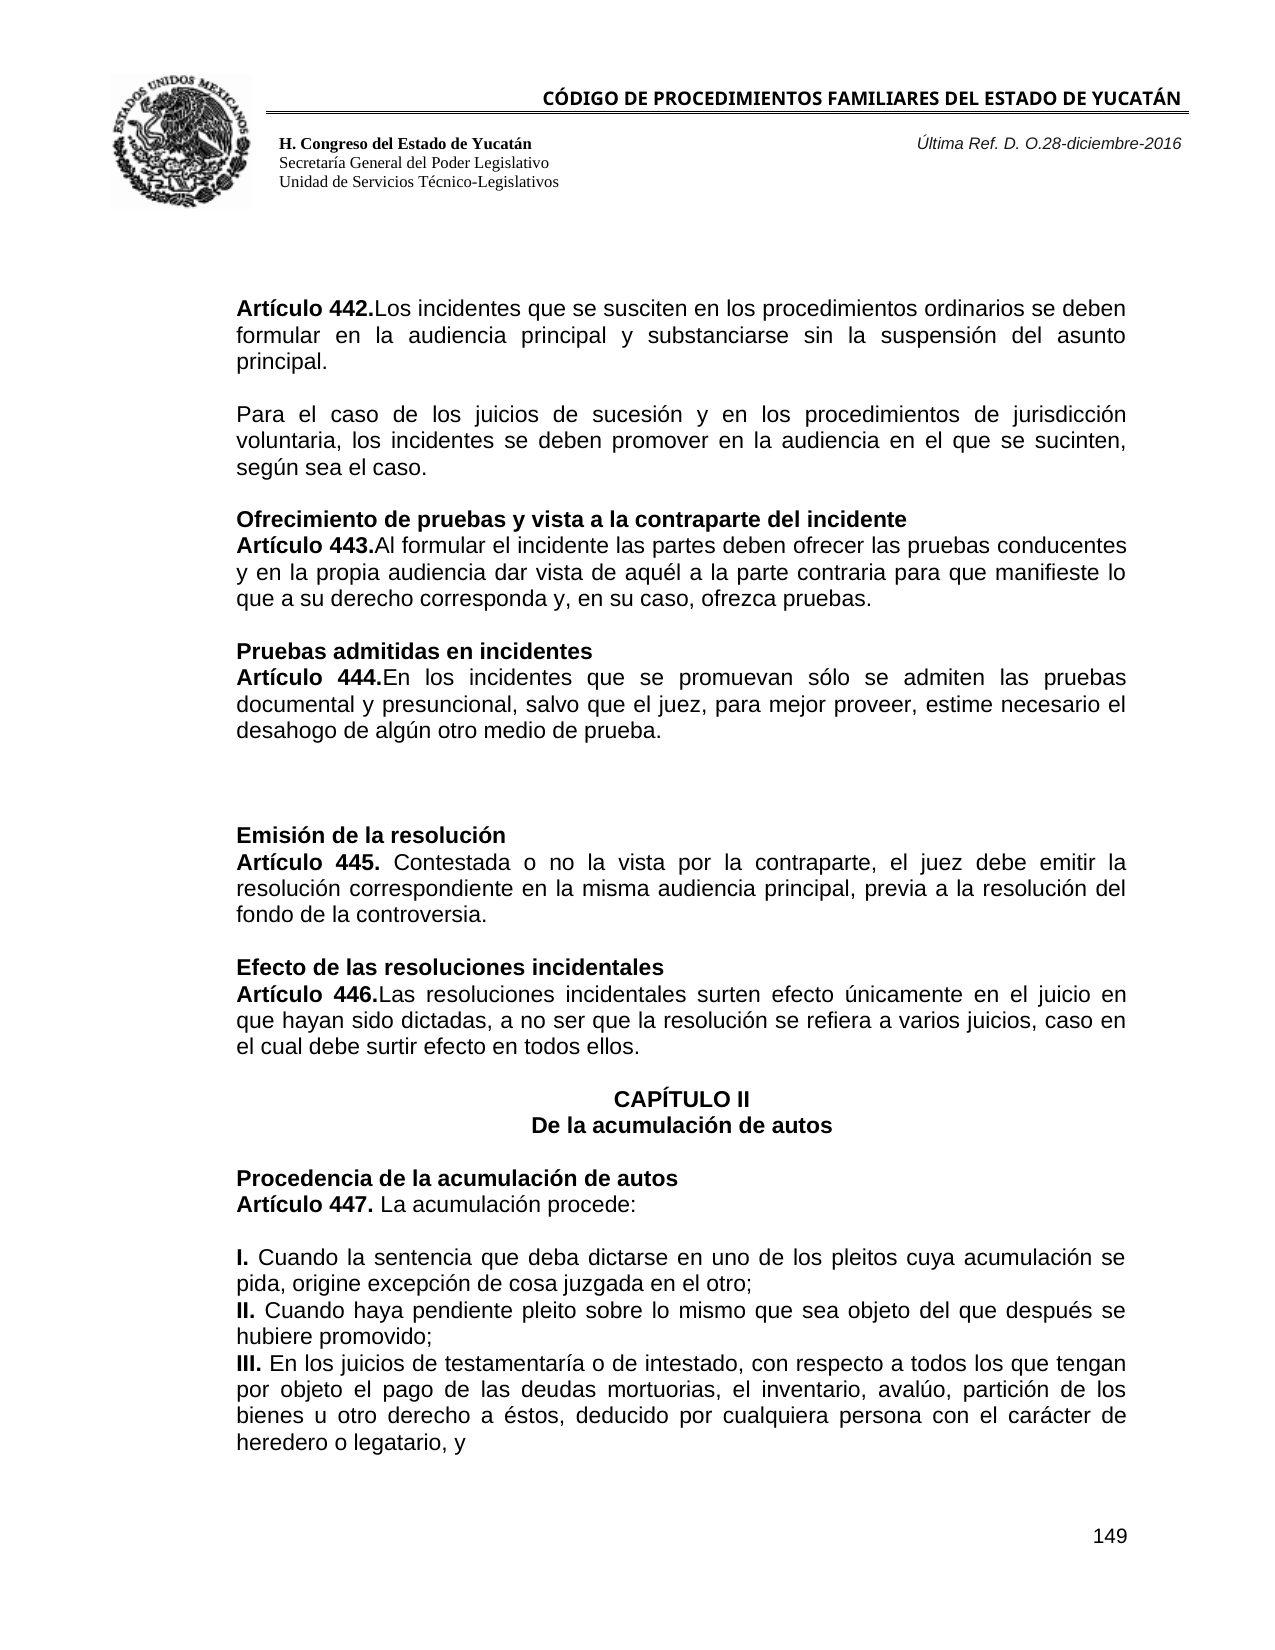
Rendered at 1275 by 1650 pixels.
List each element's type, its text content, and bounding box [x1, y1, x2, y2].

text De la acumulación de autos [236, 1112, 1127, 1139]
text Pruebas admitidas en incidentes [236, 638, 1127, 664]
text CAPÍTULO II [236, 1086, 1127, 1112]
text Artículo 442.Los incidentes que se susciten en los procedimientos ordinarios se deben formular en la audiencia principal y substanciarse sin la suspensión del asunto principal. [236, 295, 1127, 374]
text Artículo 447. La acumulación procede: [236, 1191, 1127, 1218]
text Procedencia de la acumulación de autos [236, 1165, 1127, 1191]
list I. Cuando la sentencia que deba dictarse en uno de los pleitos cuya acumulación se pida, origine excepción de cosa juzgada en el otro; [236, 1244, 1127, 1297]
text Emisión de la resolución [236, 822, 1127, 849]
text Ofrecimiento de pruebas y vista a la contraparte del incidente [236, 506, 1127, 532]
text Efecto de las resoluciones incidentales [236, 954, 1127, 981]
text Artículo 444.En los incidentes que se promuevan sólo se admiten las pruebas documental y presuncional, salvo que el juez, para mejor proveer, estime necesario el desahogo de algún otro medio de prueba. [236, 664, 1127, 743]
list II. Cuando haya pendiente pleito sobre lo mismo que sea objeto del que después se hubiere promovido; [236, 1297, 1127, 1349]
text Artículo 446.Las resoluciones incidentales surten efecto únicamente en el juicio en que hayan sido dictadas, a no ser que la resolución se refiera a varios juicios, caso en el cual debe surtir efecto en todos ellos. [236, 981, 1127, 1059]
text Artículo 445. Contestada o no la vista por la contraparte, el juez debe emitir la resolución correspondiente en la misma audiencia principal, previa a la resolución del fondo de la controversia. [236, 849, 1127, 928]
text Para el caso de los juicios de sucesión y en los procedimientos de jurisdicción voluntaria, los incidentes se deben promover en la audiencia en el que se sucinten, según sea el caso. [236, 401, 1127, 480]
list III. En los juicios de testamentaría o de intestado, con respecto a todos los que tengan por objeto el pago de las deudas mortuorias, el inventario, avalúo, partición de los bienes u otro derecho a éstos, deducido por cualquiera persona con el carácter de heredero o legatario, y [236, 1349, 1127, 1455]
text Artículo 443.Al formular el incidente las partes deben ofrecer las pruebas conducentes y en la propia audiencia dar vista de aquél a la parte contraria para que manifieste lo que a su derecho corresponda y, en su caso, ofrezca pruebas. [236, 532, 1127, 612]
